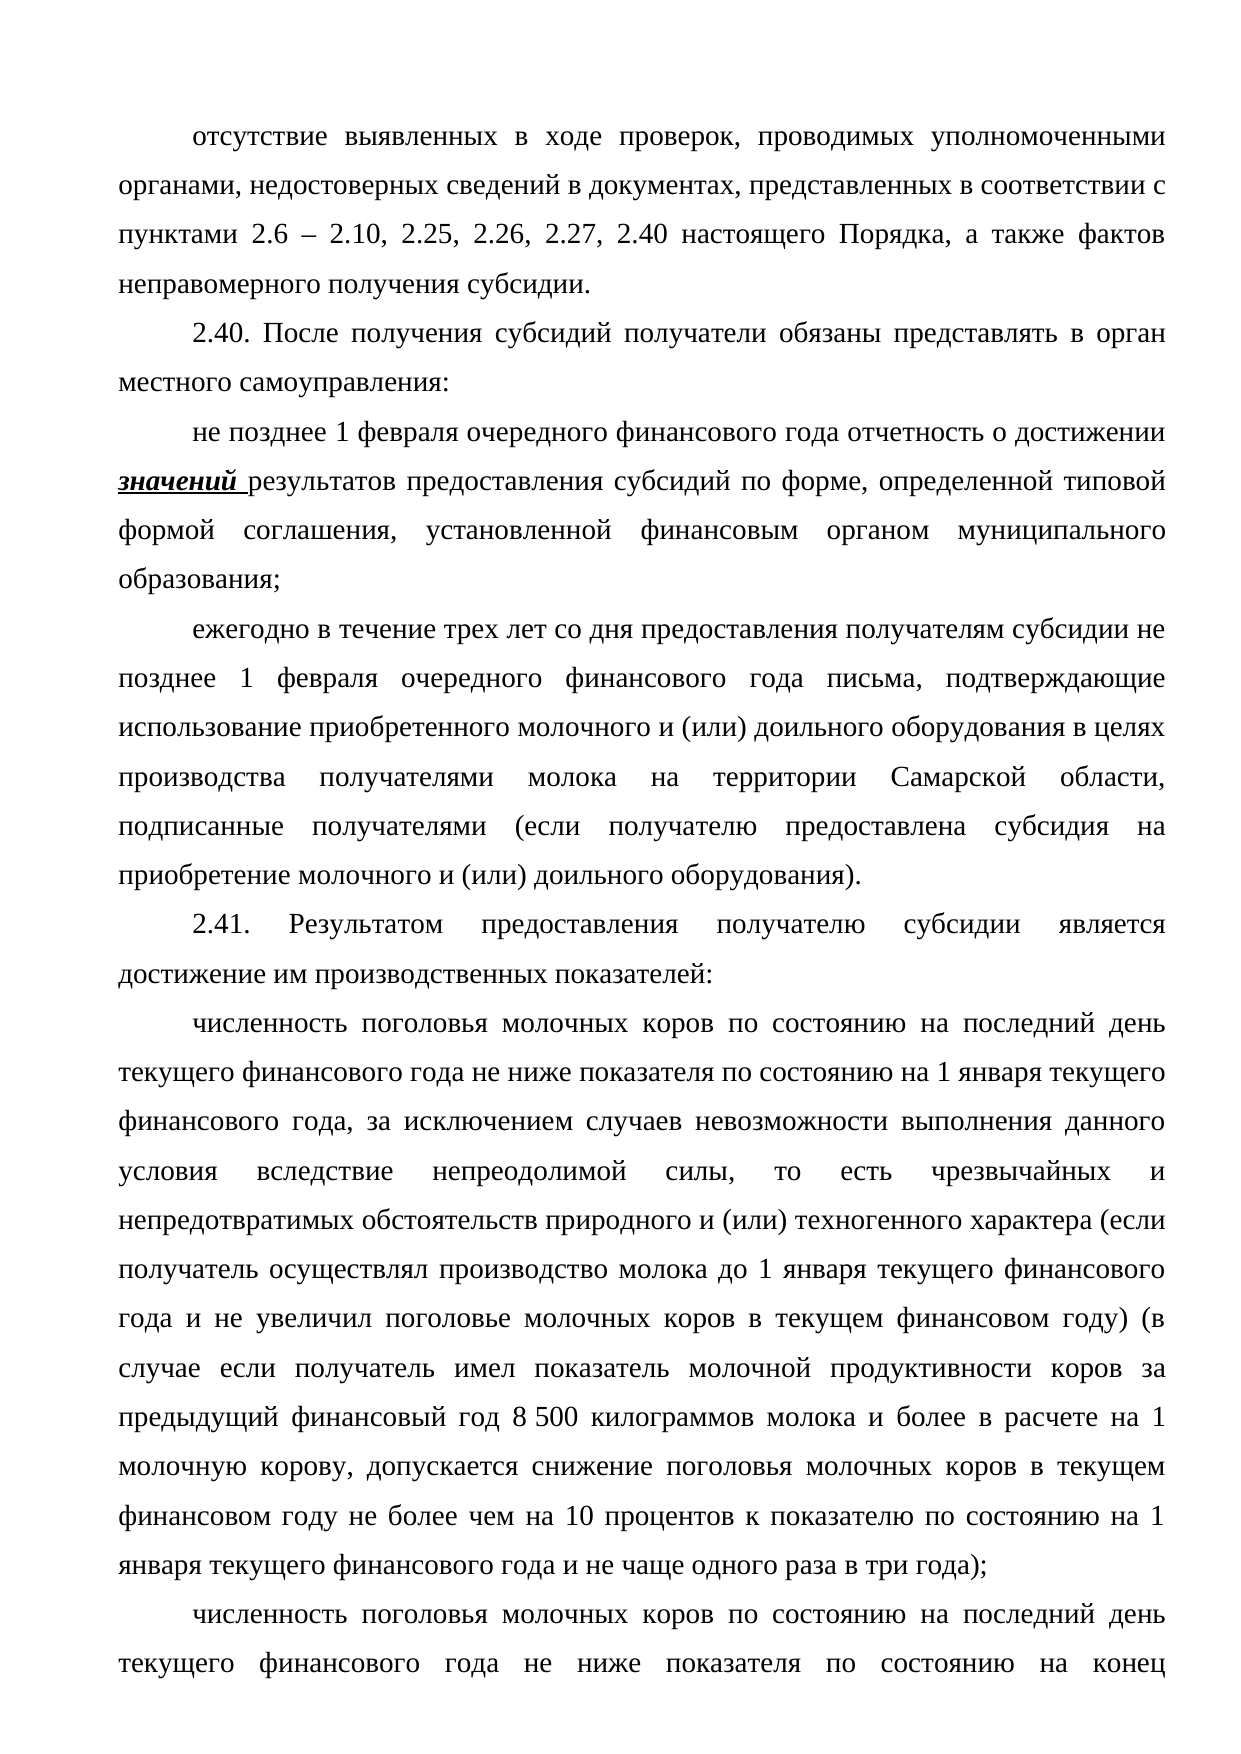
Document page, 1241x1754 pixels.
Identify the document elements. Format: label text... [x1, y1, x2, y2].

text ежегодно в течение трех лет со дня предоставления получателям субсидии не позднее 1 февраля очередного финансового года письма, подтверждающие использование приобретенного молочного и (или) доильного оборудования в целях производства получателями молока на территории Самарской области, подписанные получателями (если получателю предоставлена субсидия на приобретение молочного и (или) доильного оборудования). [118, 611, 1167, 891]
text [118, 1596, 1167, 1678]
text отсутствие выявленных в ходе проверок, проводимых уполномоченными органами, недостоверных сведений в документах, представленных в соответствии с пунктами 2.6 – 2.10, 2.25, 2.26, 2.27, 2.40 настоящего Порядка, а также фактов неправомерного получения субсидии. [118, 118, 1167, 299]
text 2.41. Результатом предоставления получателю субсидии является достижение им производственных показателей: [118, 906, 1167, 989]
text численность поголовья молочных коров по состоянию на последний день текущего финансового года не ниже показателя по состоянию на 1 января текущего финансового года, за исключением случаев невозможности выполнения данного условия вследствие непреодолимой силы, то есть чрезвычайных и непредотвратимых обстоятельств природного и (или) техногенного характера (если получатель осуществлял производство молока до 1 января текущего финансового года и не увеличил поголовье молочных коров в текущем финансовом году) (в случае если получатель имел показатель молочной продуктивности коров за предыдущий финансовый год 8 500 килограммов молока и более в расчете на 1 молочную корову, допускается снижение поголовья молочных коров в текущем финансовом году не более чем на 10 процентов к показателю по состоянию на 1 января текущего финансового года и не чаще одного раза в три года); [118, 1005, 1167, 1581]
text не позднее 1 февраля очередного финансового года отчетность о достижении значений результатов предоставления субсидий по форме, определенной типовой формой соглашения, установленной финансовым органом муниципального образования; [118, 414, 1167, 595]
text 2.40. После получения субсидий получатели обязаны представлять в орган местного самоуправления: [118, 315, 1167, 398]
